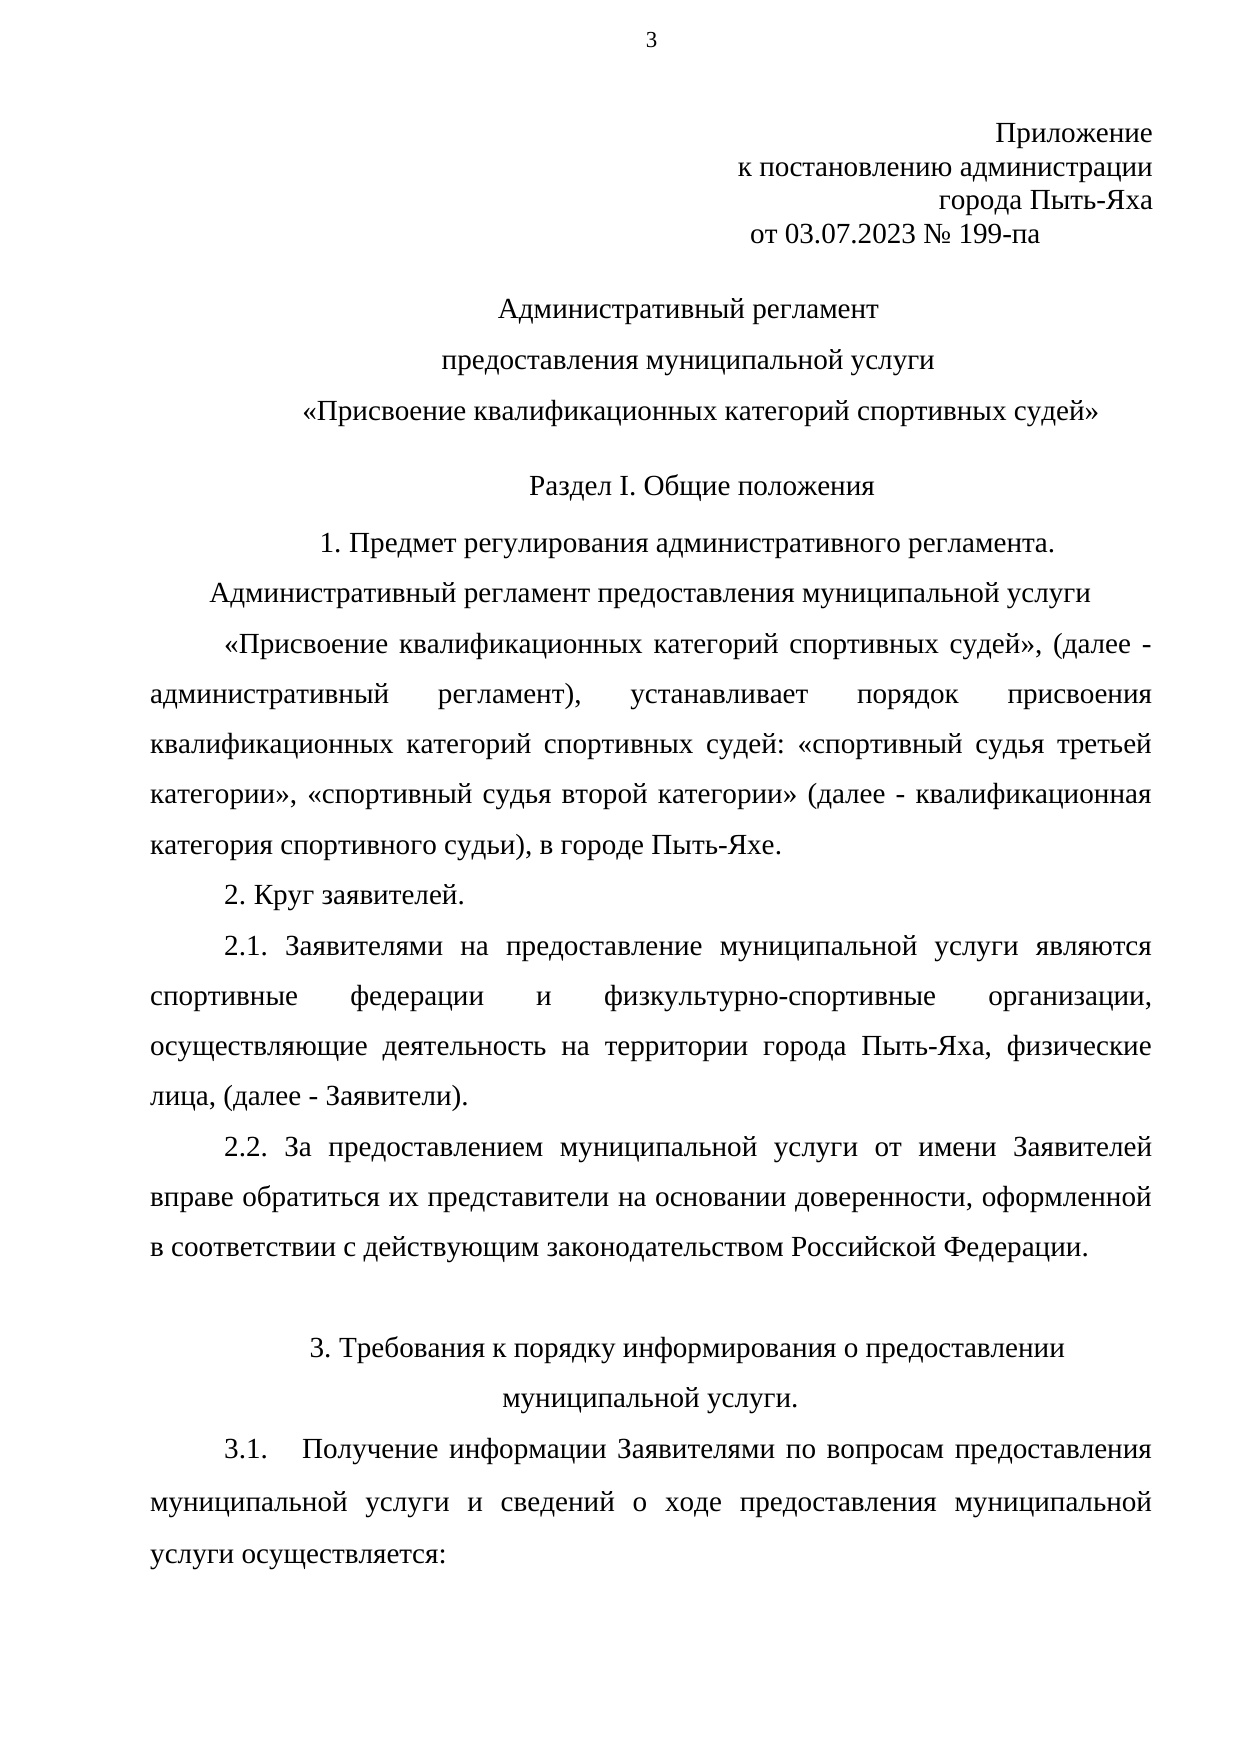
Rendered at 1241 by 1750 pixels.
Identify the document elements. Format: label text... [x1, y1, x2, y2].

text от 03.07.2023 № 199-па [150, 216, 1153, 249]
text «Присвоение квалификационных категорий спортивных судей», (далее - административный регламент), устанавливает порядок присвоения квалификационных категорий спортивных судей: «спортивный судья третьей категории», «спортивный судья второй категории» (далее - квалификационная категория спортивного судьи), в городе Пыть-Яхе. [150, 626, 1153, 861]
text Раздел I. Общие положения [150, 468, 1180, 502]
text 2.1. Заявителями на предоставление муниципальной услуги являются спортивные федерации и физкультурно-спортивные организации, осуществляющие деятельность на территории города Пыть-Яха, физические лица, (далее - Заявители). [150, 928, 1153, 1112]
list Требования к порядку информирования о предоставлении муниципальной услуги. [150, 1330, 1151, 1414]
text «Присвоение квалификационных категорий спортивных судей» [150, 393, 1178, 427]
text к постановлению администрации [150, 149, 1153, 182]
list Круг заявителей. [150, 877, 1153, 911]
list Предмет регулирования административного регламента. Административный регламент предоставления муниципальной услуги [150, 525, 1151, 609]
text города Пыть-Яха [150, 182, 1153, 216]
text Приложение [150, 115, 1153, 149]
list Получение информации Заявителями по вопросам предоставления муниципальной услуги и сведений о ходе предоставления муниципальной услуги осуществляется: [150, 1431, 1153, 1570]
text 2.2. За предоставлением муниципальной услуги от имени Заявителей вправе обратиться их представители на основании доверенности, оформленной в соответствии с действующим законодательством Российской Федерации. [150, 1129, 1153, 1263]
text предоставления муниципальной услуги [150, 342, 1153, 375]
text Административный регламент [150, 291, 1153, 325]
